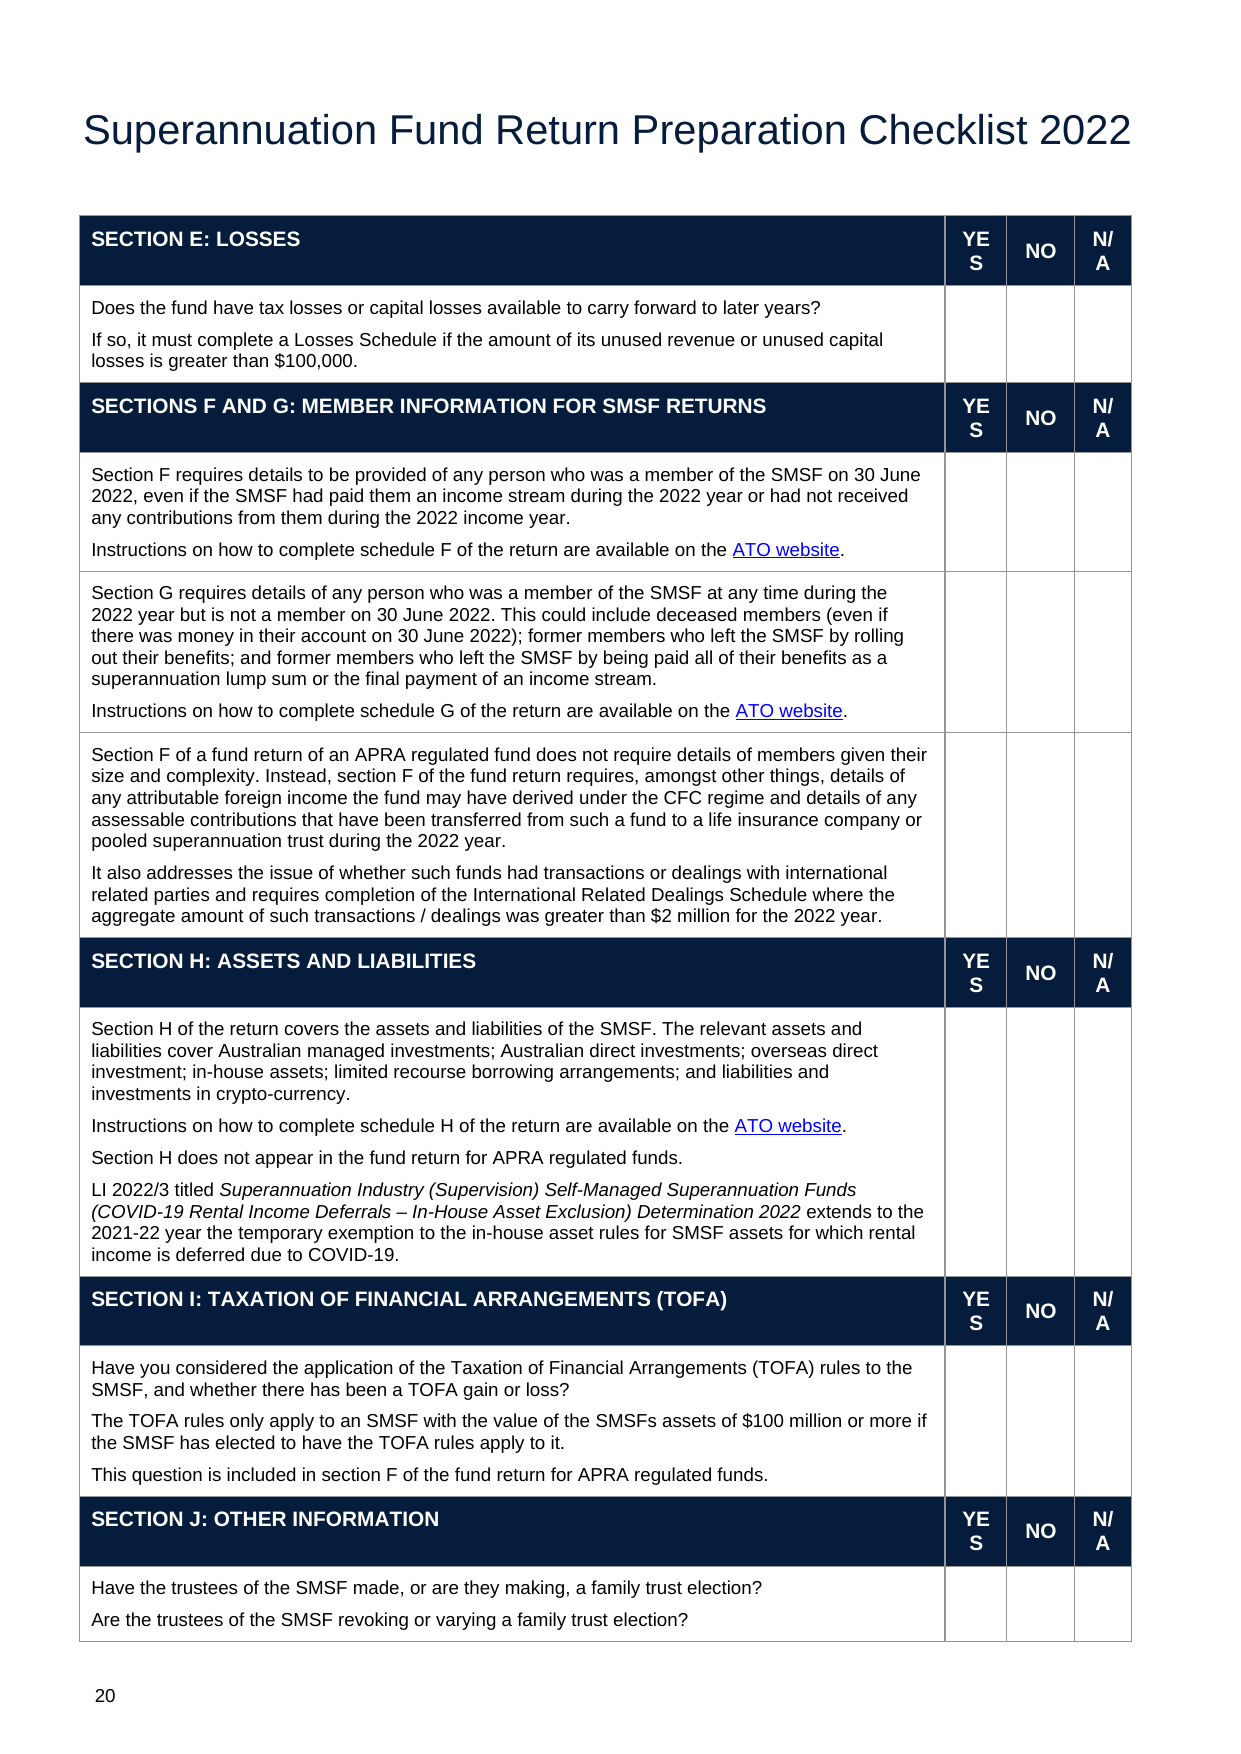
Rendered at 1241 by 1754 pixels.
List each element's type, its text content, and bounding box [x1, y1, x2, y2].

table_cell Does the fund have tax losses or capital losses available to carry forward to later years? If so, it must complete a Losses Schedule if the amount of its unused revenue or unused capital losses is greater than $100,000. [80, 286, 944, 382]
table_cell [1075, 733, 1131, 937]
table_cell [1007, 572, 1074, 732]
table_cell N/A [1075, 383, 1131, 452]
table_cell [946, 1346, 1006, 1496]
table_cell Section G requires details of any person who was a member of the SMSF at any time during the 2022 year but is not a member on 30 June 2022. This could include deceased members (even if there was money in their account on 30 June 2022); former members who left the SMSF by rolling out their benefits; and former members who left the SMSF by being paid all of their benefits as a superannuation lump sum or the final payment of an income stream. Instructions on how to complete schedule G of the return are available on the ATO website. [80, 572, 944, 732]
table_cell NO [1007, 1497, 1074, 1566]
table_cell [1007, 286, 1074, 382]
table_cell Section F of a fund return of an APRA regulated fund does not require details of members given their size and complexity. Instead, section F of the fund return requires, amongst other things, details of any attributable foreign income the fund may have derived under the CFC regime and details of any assessable contributions that have been transferred from such a fund to a life insurance company or pooled superannuation trust during the 2022 year. It also addresses the issue of whether such funds had transactions or dealings with international related parties and requires completion of the International Related Dealings Schedule where the aggregate amount of such transactions / dealings was greater than $2 million for the 2022 year. [80, 733, 944, 937]
table_header NO [1007, 216, 1074, 285]
table_cell YES [946, 1497, 1006, 1566]
table_cell [1075, 286, 1131, 382]
table_cell [1075, 1567, 1131, 1641]
table_cell N/A [1075, 1277, 1131, 1345]
table_cell [1007, 1346, 1074, 1496]
table_cell [1075, 572, 1131, 732]
table_cell [1007, 1567, 1074, 1641]
table_cell [946, 453, 1006, 571]
table_cell SECTION I: TAXATION OF FINANCIAL ARRANGEMENTS (TOFA) [80, 1277, 944, 1345]
table_cell Section H of the return covers the assets and liabilities of the SMSF. The relevant assets and liabilities cover Australian managed investments; Australian direct investments; overseas direct investment; in-house assets; limited recourse borrowing arrangements; and liabilities and investments in crypto-currency. Instructions on how to complete schedule H of the return are available on the ATO website. Section H does not appear in the fund return for APRA regulated funds. LI 2022/3 titled Superannuation Industry (Supervision) Self-Managed Superannuation Funds (COVID-19 Rental Income Deferrals – In-House Asset Exclusion) Determination 2022 extends to the 2021-22 year the temporary exemption to the in-house asset rules for SMSF assets for which rental income is deferred due to COVID-19. [80, 1008, 944, 1276]
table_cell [80, 1567, 944, 1641]
table_cell YES [946, 383, 1006, 452]
table_cell [946, 1567, 1006, 1641]
table_cell [946, 572, 1006, 732]
table_cell [946, 1008, 1006, 1276]
table_cell [1075, 453, 1131, 571]
table_cell [1007, 733, 1074, 937]
table_cell [1007, 453, 1074, 571]
table_cell YES [946, 938, 1006, 1007]
table_cell SECTIONS F AND G: MEMBER INFORMATION FOR SMSF RETURNS [80, 383, 944, 452]
table_cell [1075, 1346, 1131, 1496]
table_cell N/A [1075, 1497, 1131, 1566]
table_cell SECTION H: ASSETS AND LIABILITIES [80, 938, 944, 1007]
table_cell NO [1007, 938, 1074, 1007]
table_cell SECTION J: OTHER INFORMATION [80, 1497, 944, 1566]
table_cell NO [1007, 1277, 1074, 1345]
table_header SECTION E: LOSSES [80, 216, 944, 285]
table_cell [946, 286, 1006, 382]
table_cell [1007, 1008, 1074, 1276]
table_cell [1075, 1008, 1131, 1276]
table_cell YES [946, 1277, 1006, 1345]
table_cell [946, 733, 1006, 937]
table_cell Have you considered the application of the Taxation of Financial Arrangements (TOFA) rules to the SMSF, and whether there has been a TOFA gain or loss? The TOFA rules only apply to an SMSF with the value of the SMSFs assets of $100 million or more if the SMSF has elected to have the TOFA rules apply to it. This question is included in section F of the fund return for APRA regulated funds. [80, 1346, 944, 1496]
table_cell NO [1007, 383, 1074, 452]
table_cell N/A [1075, 938, 1131, 1007]
table_cell Section F requires details to be provided of any person who was a member of the SMSF on 30 June 2022, even if the SMSF had paid them an income stream during the 2022 year or had not received any contributions from them during the 2022 income year. Instructions on how to complete schedule F of the return are available on the ATO website. [80, 453, 944, 571]
table_header YES [946, 216, 1006, 285]
table_header N/A [1075, 216, 1131, 285]
